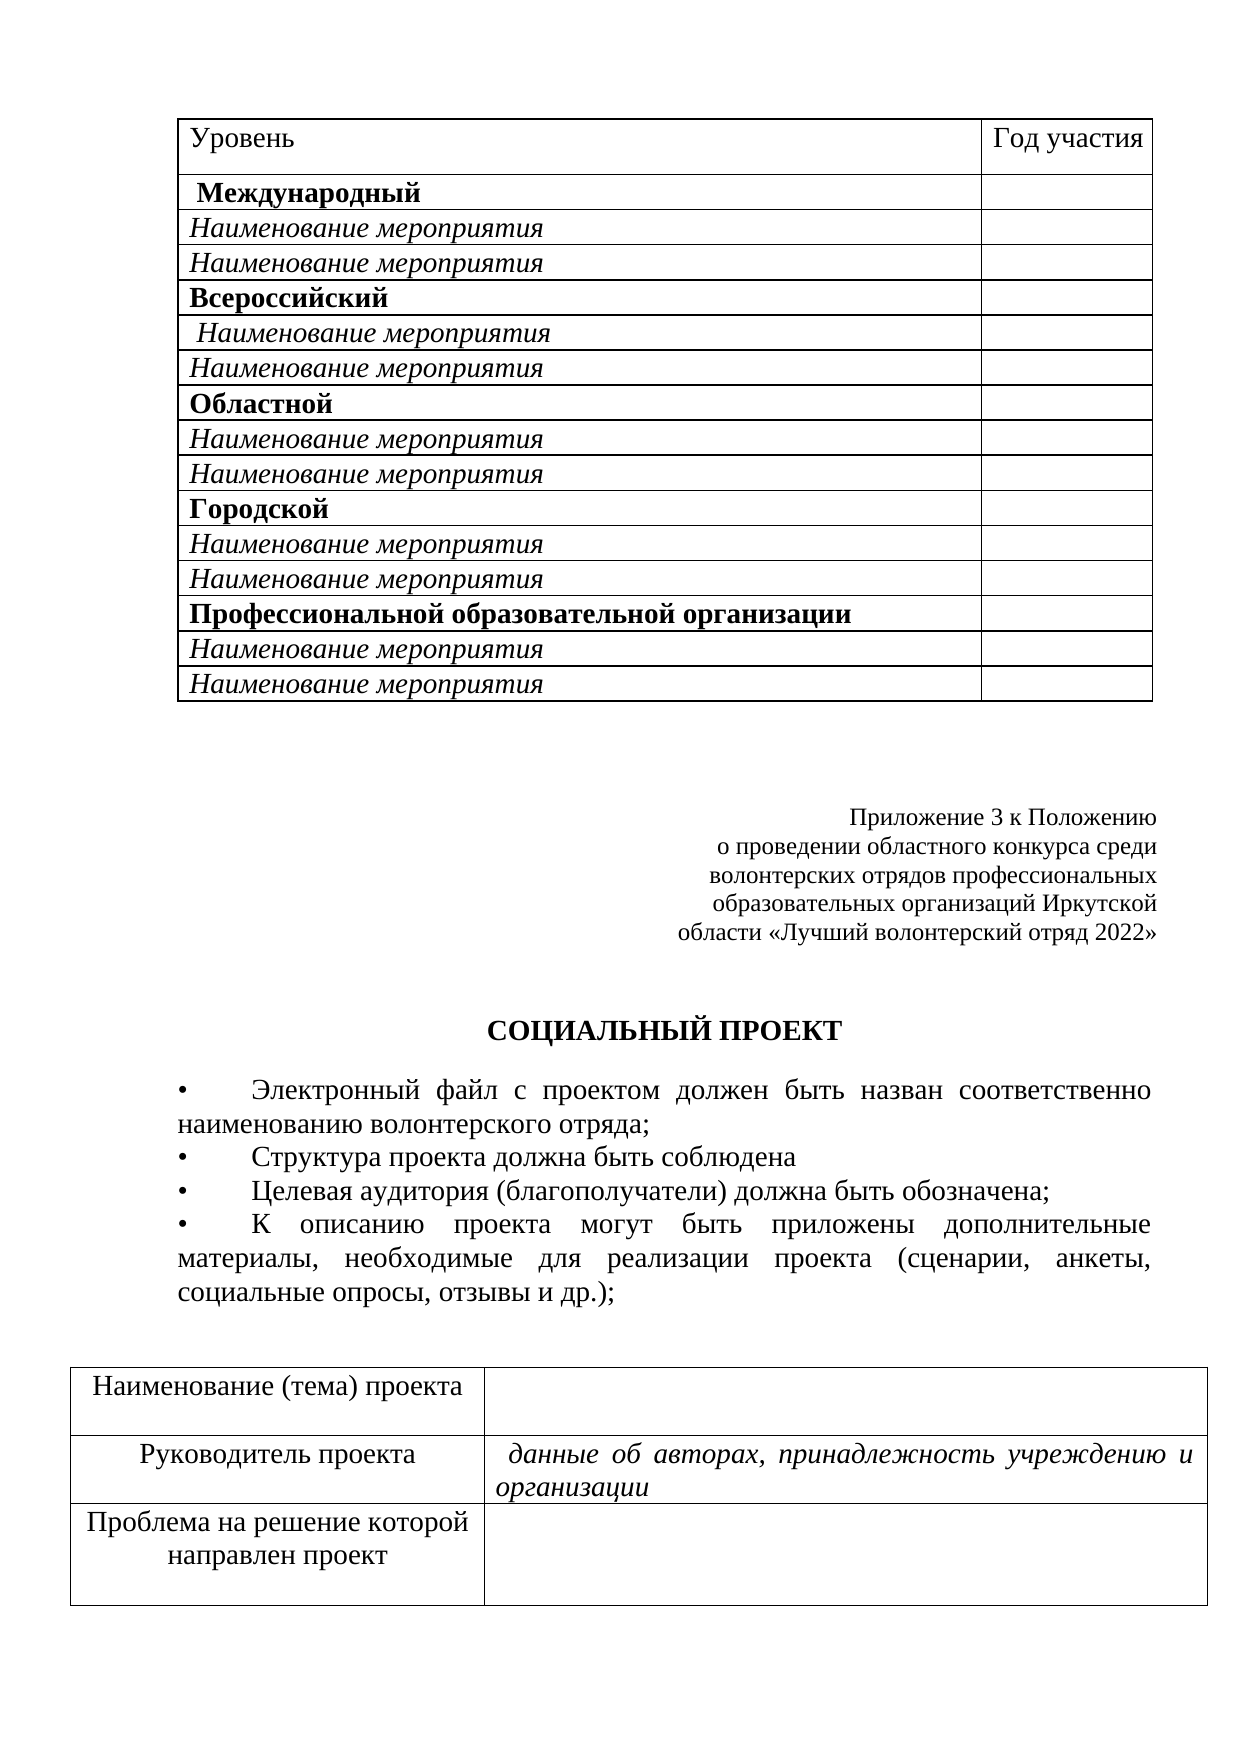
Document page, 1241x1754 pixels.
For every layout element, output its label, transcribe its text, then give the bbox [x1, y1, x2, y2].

table_cell [982, 456, 1152, 489]
table_header Наименование (тема) проекта [71, 1368, 484, 1435]
table_cell [982, 561, 1152, 595]
list Целевая аудитория (благополучатели) должна быть обозначена; [177, 1173, 1152, 1207]
text СОЦИАЛЬНЫЙ ПРОЕКТ [177, 1013, 1152, 1047]
table_cell Профессиональной образовательной организации [179, 596, 981, 630]
table_cell Наименование мероприятия [179, 526, 981, 560]
table_cell [982, 351, 1152, 384]
table_cell [982, 210, 1152, 244]
table_cell Всероссийский [179, 281, 981, 314]
table_cell [982, 316, 1152, 349]
table_cell Наименование мероприятия [179, 421, 981, 454]
table_cell [982, 526, 1152, 560]
table_cell Проблема на решение которой направлен проект [71, 1504, 484, 1604]
table_cell [982, 632, 1152, 665]
table_cell Городской [179, 491, 981, 524]
table_cell [982, 667, 1152, 700]
table_cell Областной [179, 386, 981, 419]
table_cell Руководитель проекта [71, 1436, 484, 1503]
table_header [485, 1368, 1207, 1435]
table_cell Наименование мероприятия [179, 210, 981, 244]
table_cell [982, 596, 1152, 630]
table_header Год участия [982, 120, 1152, 173]
table_cell Международный [179, 175, 981, 209]
table_cell Наименование мероприятия [179, 456, 981, 489]
table_cell Наименование мероприятия [179, 245, 981, 279]
table_cell данные об авторах, принадлежность учреждению и организации [485, 1436, 1207, 1503]
table_cell Наименование мероприятия [179, 667, 981, 700]
table_cell [982, 386, 1152, 419]
table_cell [485, 1504, 1207, 1604]
table_header Уровень [179, 120, 981, 173]
list Электронный файл с проектом должен быть назван соответственно наименованию волонтерского отряда; [177, 1072, 1152, 1139]
table_cell Наименование мероприятия [179, 316, 981, 349]
table_cell [982, 491, 1152, 524]
table_cell [982, 281, 1152, 314]
list К описанию проекта могут быть приложены дополнительные материалы, необходимые для реализации проекта (сценарии, анкеты, социальные опросы, отзывы и др.); [177, 1207, 1152, 1307]
list Структура проекта должна быть соблюдена [177, 1139, 1152, 1173]
table_cell Наименование мероприятия [179, 561, 981, 595]
table_cell [982, 175, 1152, 209]
table_cell Наименование мероприятия [179, 351, 981, 384]
table_cell [982, 245, 1152, 279]
table_cell [982, 421, 1152, 454]
table_header Приложение 3 к Положению о проведении областного конкурса среди волонтерских отрядов профессиональных образовательных организаций Иркутской области «Лучший волонтерский отряд 2022» [582, 802, 1168, 979]
table_cell Наименование мероприятия [179, 632, 981, 665]
